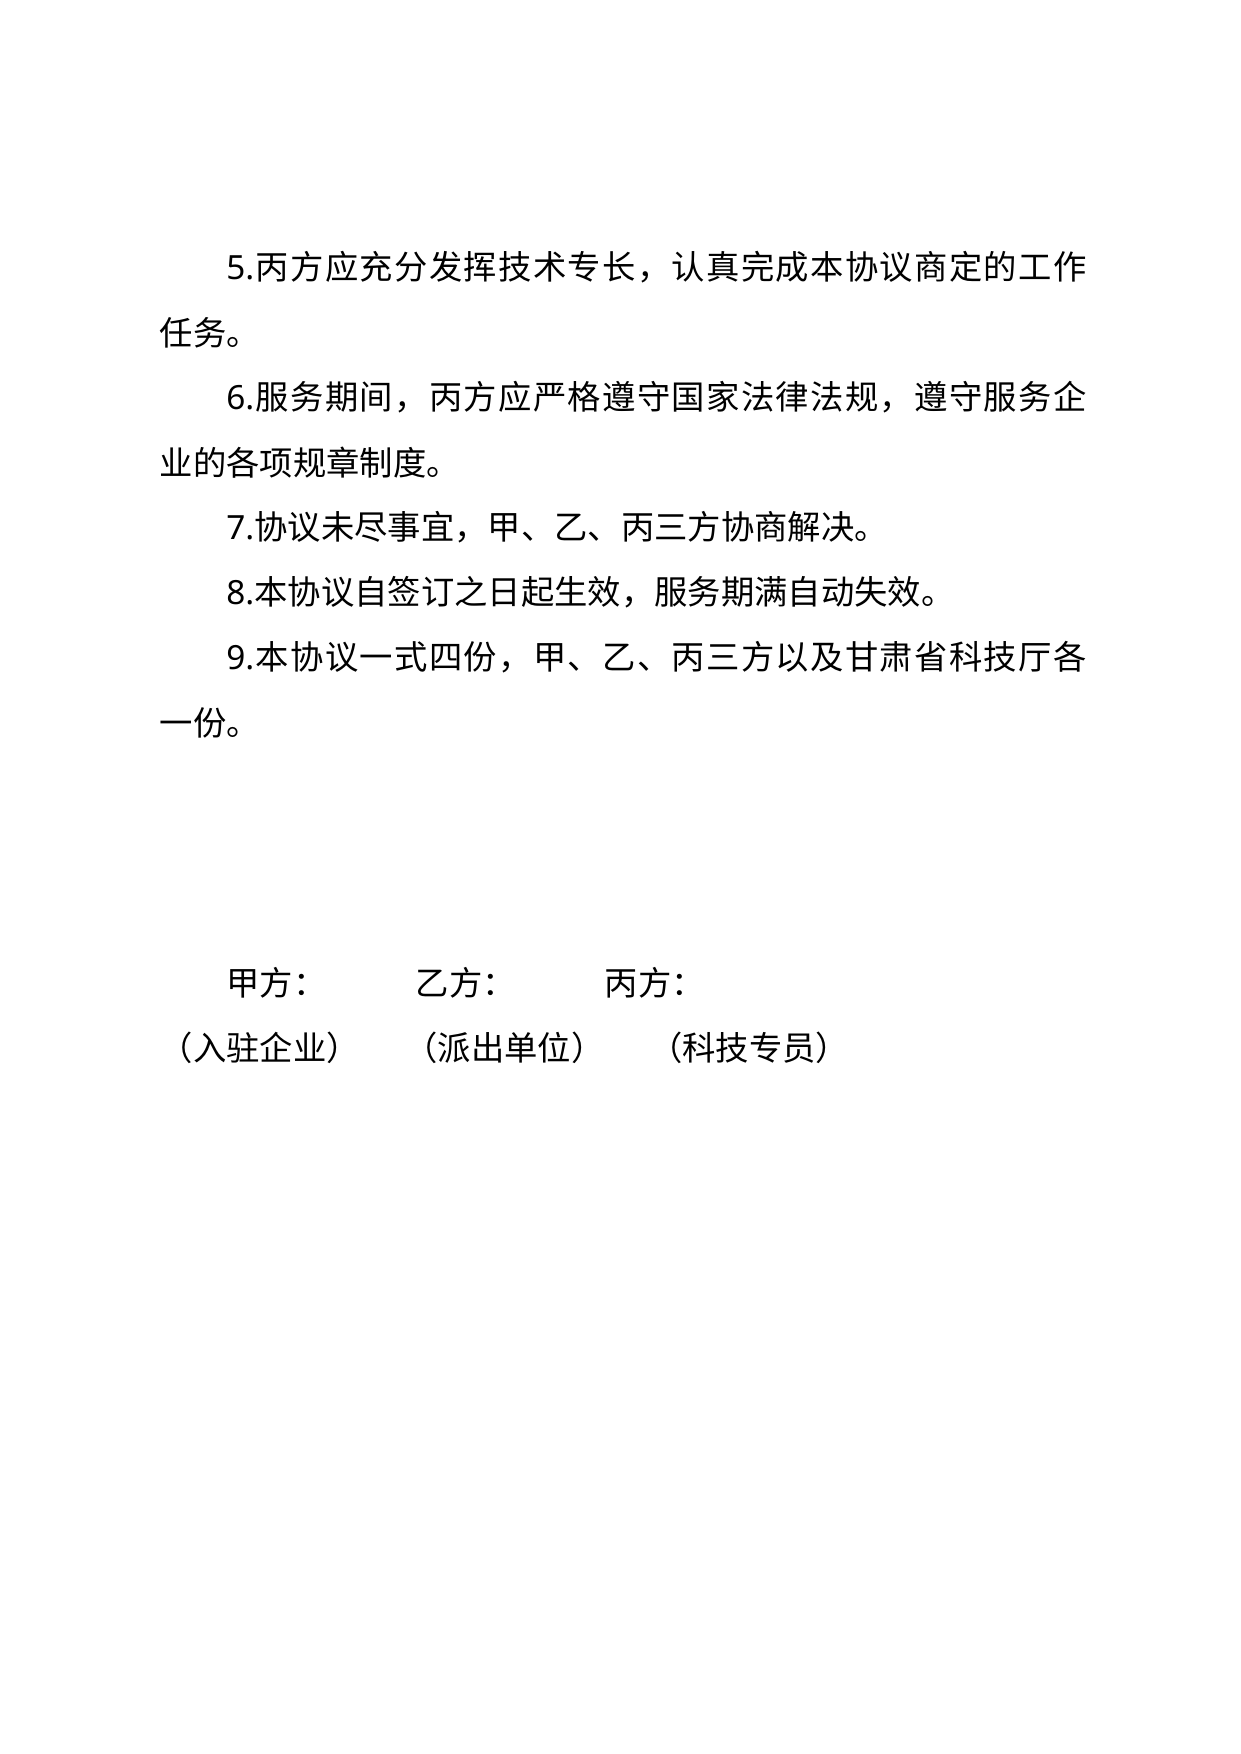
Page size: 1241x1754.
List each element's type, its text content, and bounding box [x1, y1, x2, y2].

text 5.丙方应充分发挥技术专长，认真完成本协议商定的工作任务。 [159, 233, 1087, 363]
text 甲方： 乙方： 丙方： [159, 948, 1087, 1013]
text 9.本协议一式四份，甲、乙、丙三方以及甘肃省科技厅各一份。 [159, 623, 1087, 753]
text 6.服务期间，丙方应严格遵守国家法律法规，遵守服务企业的各项规章制度。 [159, 363, 1087, 493]
text 8.本协议自签订之日起生效，服务期满自动失效。 [159, 558, 1087, 623]
text （入驻企业） （派出单位） （科技专员） [159, 1013, 1087, 1078]
text 7.协议未尽事宜，甲、乙、丙三方协商解决。 [159, 493, 1087, 558]
